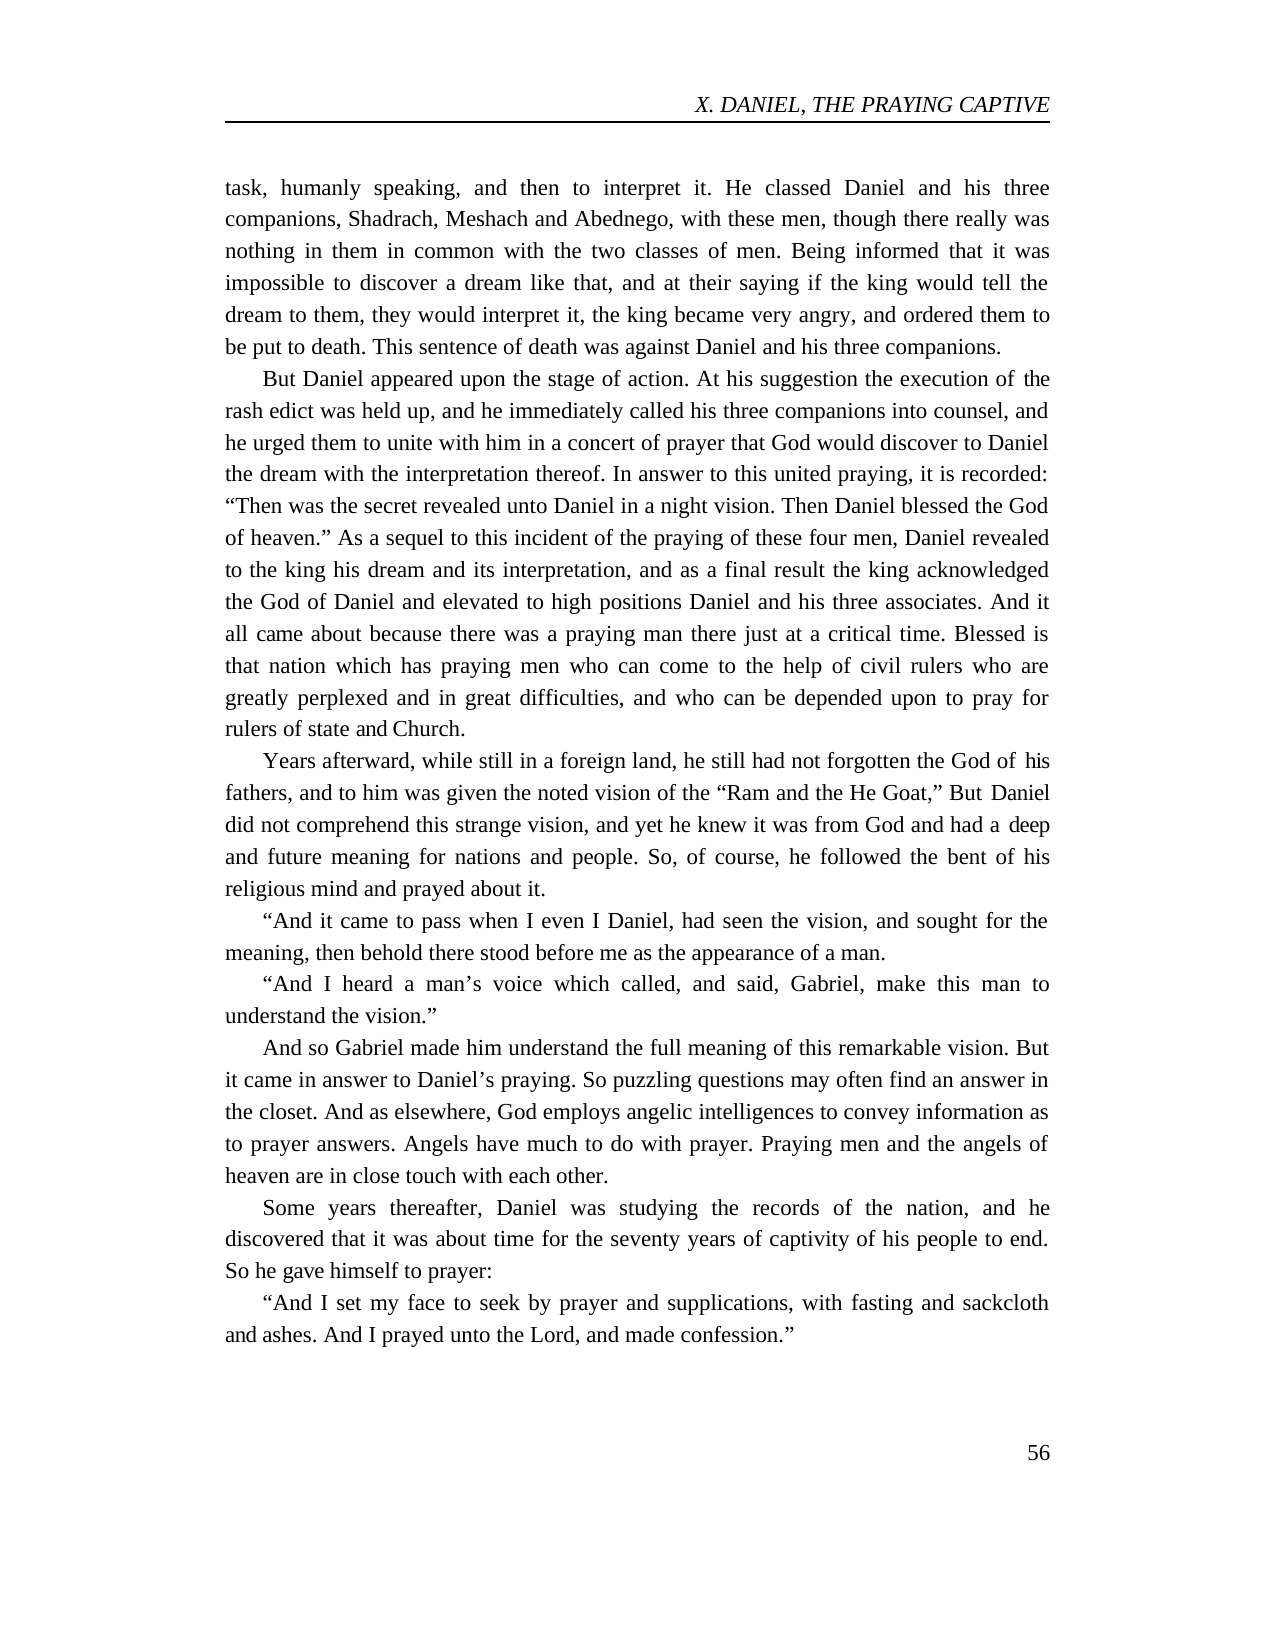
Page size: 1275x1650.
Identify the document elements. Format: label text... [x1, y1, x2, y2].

text “And I heard a man’s voice which called, and said, Gabriel, make this man to understand the vision.” [225, 971, 1050, 1029]
text Some years thereafter, Daniel was studying the records of the nation, and he discovered that it was about time for the seventy years of captivity of his people to end. So he gave himself to prayer: [225, 1194, 1050, 1284]
text Years afterward, while still in a foreign land, he still had not forgotten the God of his fathers, and to him was given the noted vision of the “Ram and the He Goat,” But Daniel did not comprehend this strange vision, and yet he knew it was from God and had a deep and future meaning for nations and people. So, of course, he followed the bent of his religious mind and prayed about it. [225, 747, 1050, 901]
text But Daniel appeared upon the stage of action. At his suggestion the execution of the rash edict was held up, and he immediately called his three companions into counsel, and he urged them to unite with him in a concert of prayer that God would discover to Daniel the dream with the interpretation thereof. In answer to this united praying, it is recorded: “Then was the secret revealed unto Daniel in a night vision. Then Daniel blessed the God of heaven.” As a sequel to this incident of the praying of these four men, Daniel revealed to the king his dream and its interpretation, and as a final result the king acknowledged the God of Daniel and elevated to high positions Daniel and his three associates. And it all came about because there was a praying man there just at a critical time. Blessed is that nation which has praying men who can come to the help of civil rulers who are greatly perplexed and in great difficulties, and who can be depended upon to pray for rulers of state and Church. [225, 365, 1050, 742]
text “And it came to pass when I even I Daniel, had seen the vision, and sought for the meaning, then behold there stood before me as the appearance of a man. [225, 907, 1050, 965]
text And so Gabriel made him understand the full meaning of this remarkable vision. But it came in answer to Daniel’s praying. So puzzling questions may often find an answer in the closet. And as elsewhere, God employs angelic intelligences to convey information as to prayer answers. Angels have much to do with prayer. Praying men and the angels of heaven are in close touch with each other. [225, 1034, 1050, 1188]
text task, humanly speaking, and then to interpret it. He classed Daniel and his three companions, Shadrach, Meshach and Abednego, with these men, though there really was nothing in them in common with the two classes of men. Being informed that it was impossible to discover a dream like that, and at their saying if the king would tell the dream to them, they would interpret it, the king became very angry, and ordered them to be put to death. This sentence of death was against Daniel and his three companions. [225, 174, 1050, 359]
text “And I set my face to seek by prayer and supplications, with fasting and sackcloth and ashes. And I prayed unto the Lord, and made confession.” [225, 1289, 1050, 1347]
